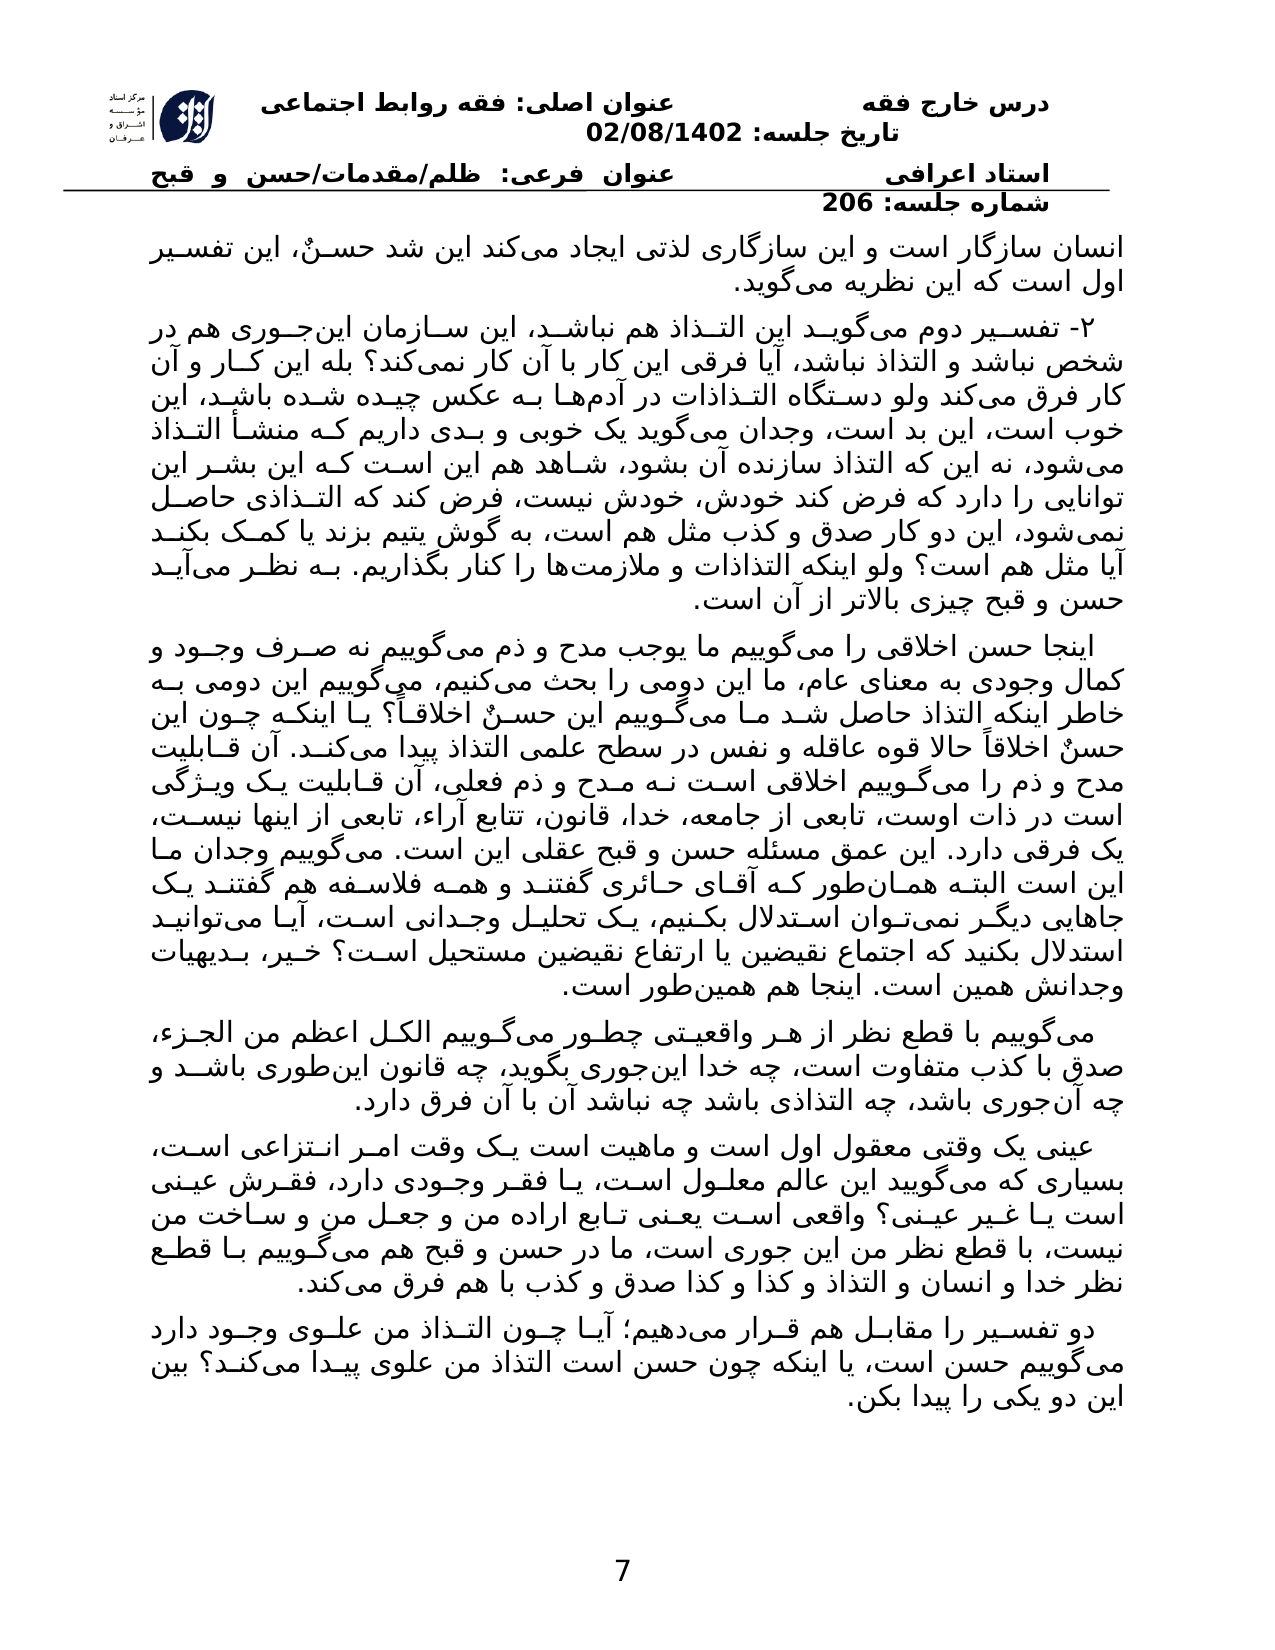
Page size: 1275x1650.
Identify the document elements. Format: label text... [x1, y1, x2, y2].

text اینجا حسن اخلاقی را می‌گوییم ما یوجب مدح و ذم می‌گوییم نه صرف وجود و کمال وجودی به معنای عام، ما این دومی را بحث می‌کنیم، می‌گوییم این دومی به خاطر اینکه التذاذ حاصل شد ما می‌گوییم این حسنٌ اخلاقاً؟ یا اینکه چون این حسنٌ اخلاقاً حالا قوه عاقله و نفس در سطح علمی التذاذ پیدا می‌کند. آن قابلیت مدح و ذم را می‌گوییم اخلاقی است نه مدح و ذم فعلی، آن قابلیت یک ویژگی است در ذات اوست، تابعی از جامعه، خدا، قانون، تتابع آراء، تابعی از اینها نیست، یک فرقی دارد. این عمق مسئله حسن و قبح عقلی این است. می‌گوییم وجدان ما این است البته همان‌طور که آقای حائری گفتند و همه فلاسفه هم گفتند یک جاهایی دیگر نمی‌توان استدلال بکنیم، یک تحلیل وجدانی است، آیا می‌توانید استدلال بکنید که اجتماع نقیضین یا ارتفاع نقیضین مستحیل است؟ خیر، بدیهیات وجدانش همین است. اینجا هم همین‌طور است. [150, 629, 1125, 1002]
text ۲- تفسیر دوم می‌گوید این التذاذ هم نباشد، این سازمان این‌جوری هم در شخص نباشد و التذاذ نباشد، آیا فرقی این کار با آن کار نمی‌کند؟ بله این کار و آن کار فرق می‌کند ولو دستگاه التذاذات در آدم‌ها به عکس چیده شده باشد، این خوب است، این بد است، وجدان می‌گوید یک خوبی و بدی داریم که منشأ التذاذ می‌شود، نه این که التذاذ سازنده آن بشود، شاهد هم این است که این بشر این توانایی را دارد که فرض کند خودش، خودش نیست، فرض کند که التذاذی حاصل نمی‌شود، این دو کار صدق و کذب مثل هم است، به گوش یتیم بزند یا کمک بکند آیا مثل هم است؟ ولو اینکه التذاذات و ملازمت‌ها را کنار بگذاریم. به نظر می‌آید حسن و قبح چیزی بالاتر از آن است. [150, 311, 1125, 616]
text عینی یک وقتی معقول اول است و ماهیت است یک وقت امر انتزاعی است، بسیاری که می‌گویید این عالم معلول است، یا فقر وجودی دارد، فقرش عینی است یا غیر عینی؟ واقعی است یعنی تابع اراده من و جعل من و ساخت من نیست، با قطع نظر من این جوری است، ما در حسن و قبح هم می‌گوییم با قطع نظر خدا و انسان و التذاذ و کذا و کذا صدق و کذب با هم فرق می‌کند. [150, 1129, 1125, 1299]
text می‌گوییم با قطع نظر از هر واقعیتی چطور می‌گوییم الکل اعظم من الجزء، صدق با کذب متفاوت است، چه خدا این‌جوری بگوید، چه قانون این‌طوری باشد و چه آن‌جوری باشد، چه التذاذی باشد چه نباشد آن با آن فرق دارد. [150, 1015, 1125, 1117]
picture [102, 86, 215, 146]
text دو تفسیر را مقابل هم قرار می‌دهیم؛ آیا چون التذاذ من علوی وجود دارد می‌گوییم حسن است، یا اینکه چون حسن است التذاذ من علوی پیدا می‌کند؟ بین این دو یکی را پیدا بکن. [150, 1312, 1125, 1413]
